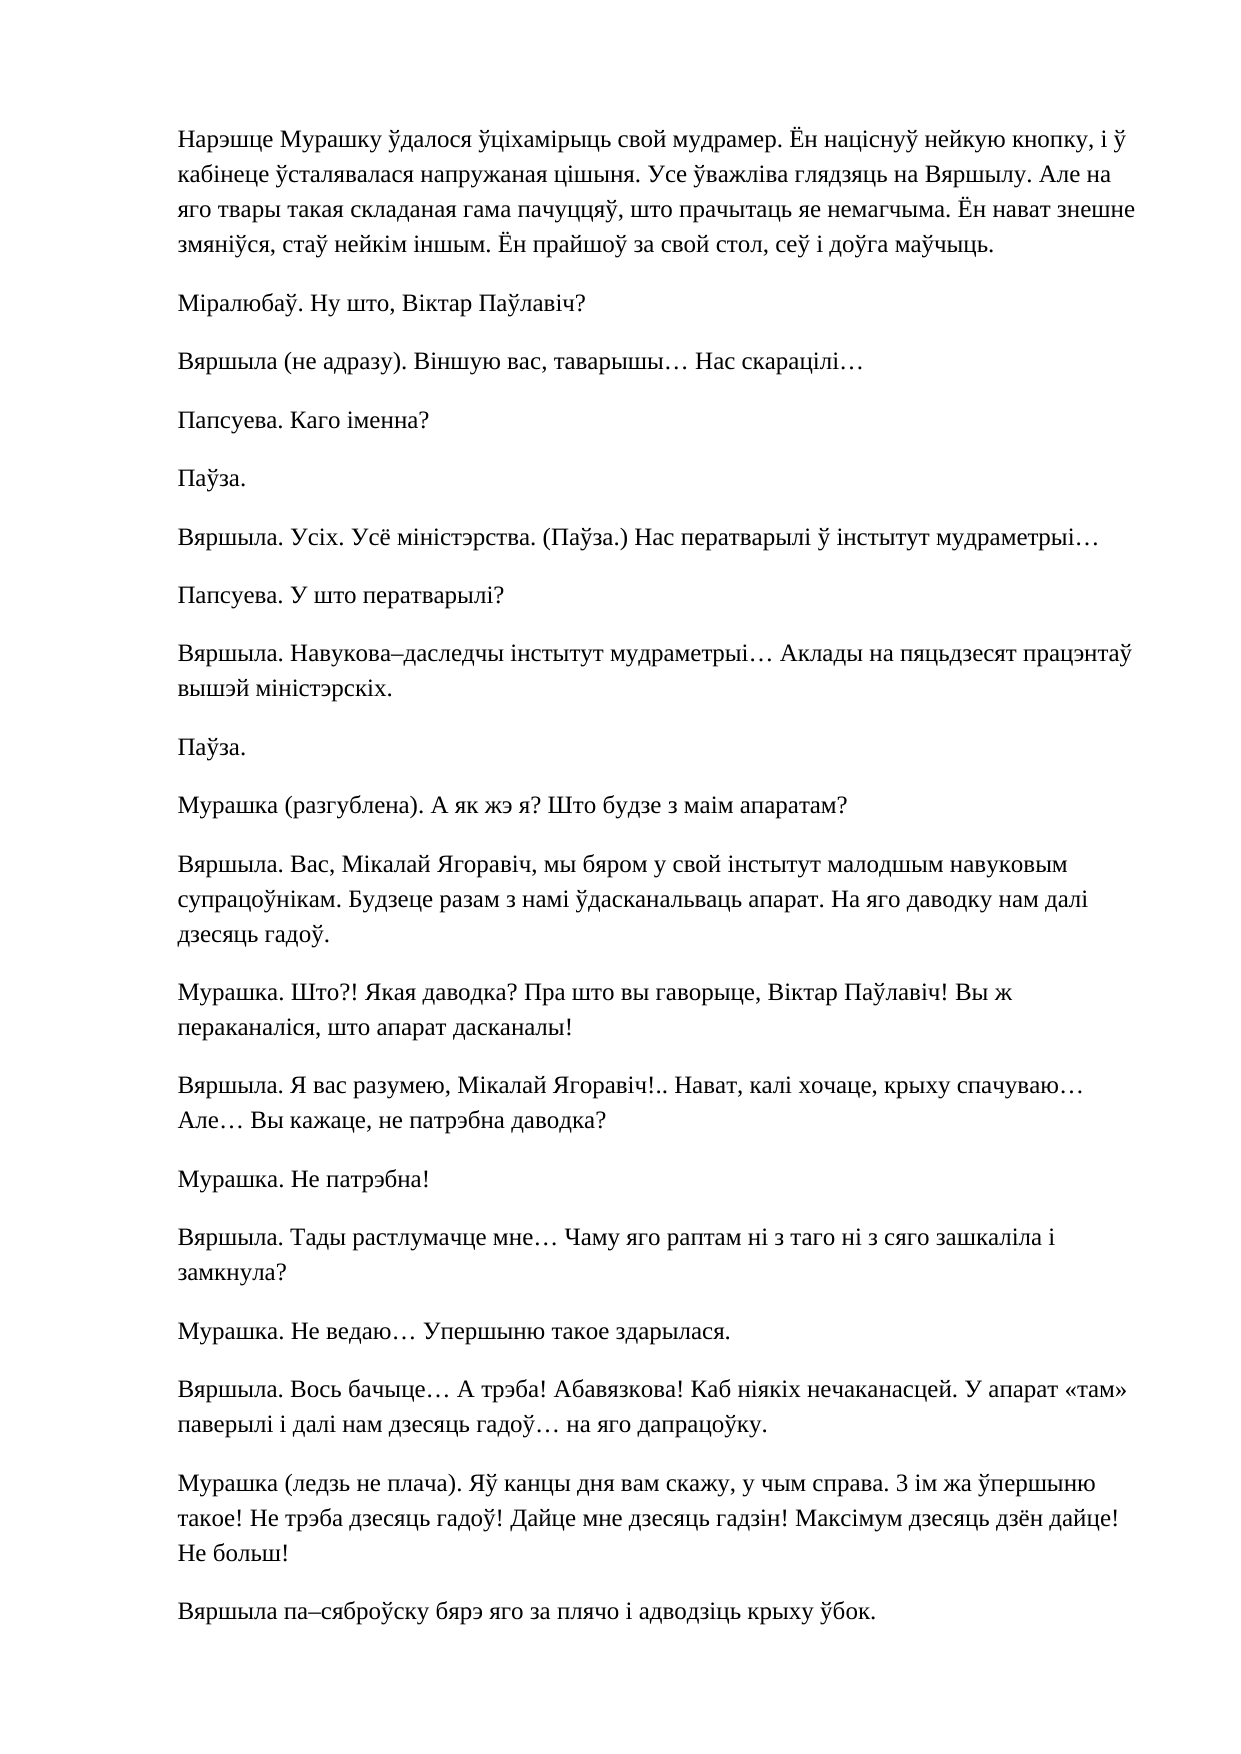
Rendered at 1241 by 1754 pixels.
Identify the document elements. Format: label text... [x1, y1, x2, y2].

text Паўза. [177, 457, 1152, 492]
text Вяршыла. Усіх. Усё міністэрства. (Паўза.) Нас ператварылі ў інстытут мудраметрыі… [177, 515, 1152, 550]
text Мурашка (ледзь не плача). Яў канцы дня вам скажу, у чым справа. 3 ім жа ўпершыню такое! Не трэба дзесяць гадоў! Дайце мне дзесяць гадзін! Максімум дзесяць дзён дайце! Не больш! [177, 1462, 1152, 1567]
text Вяршыла. Вас, Мікалай Ягоравіч, мы бяром у свой інстытут малодшым навуковым супрацоўнікам. Будзеце разам з намі ўдасканальваць апарат. На яго даводку нам далі дзесяць гадоў. [177, 842, 1152, 947]
text Мурашка. Не патрэбна! [177, 1158, 1152, 1193]
text Мурашка. Што?! Якая даводка? Пра што вы гаворыце, Віктар Паўлавіч! Вы ж пераканаліся, што апарат дасканалы! [177, 971, 1152, 1041]
text Папсуева. У што ператварылі? [177, 574, 1152, 609]
text Вяршыла (не адразу). Віншую вас, таварышы… Нас скарацілі… [177, 340, 1152, 375]
text Вяршыла. Я вас разумею, Мікалай Ягоравіч!.. Нават, калі хочаце, крыху спачуваю… Але… Вы кажаце, не патрэбна даводка? [177, 1064, 1152, 1134]
text Папсуева. Каго іменна? [177, 398, 1152, 433]
text Мурашка (разгублена). А як жэ я? Што будзе з маім апаратам? [177, 784, 1152, 819]
text Міралюбаў. Ну што, Віктар Паўлавіч? [177, 282, 1152, 317]
text Вяршыла. Тады растлумачце мне… Чаму яго раптам ні з таго ні з сяго зашкаліла і замкнула? [177, 1216, 1152, 1286]
text Вяршыла. Вось бачыце… А трэба! Абавязкова! Каб ніякіх нечаканасцей. У апарат «там» паверылі і далі нам дзесяць гадоў… на яго дапрацоўку. [177, 1368, 1152, 1438]
text Вяршыла па–сяброўску бярэ яго за плячо і адводзіць крыху ўбок. [177, 1590, 1152, 1625]
text Паўза. [177, 726, 1152, 761]
text Вяршыла. Навукова–даследчы інстытут мудраметрыі… Аклады на пяцьдзесят працэнтаў вышэй міністэрскіх. [177, 632, 1152, 702]
text Нарэшце Мурашку ўдалося ўціхамірыць свой мудрамер. Ён націснуў нейкую кнопку, і ў кабінеце ўсталявалася напружаная цішыня. Усе ўважліва глядзяць на Вяршылу. Але на яго твары такая складаная гама пачуццяў, што прачытаць яе немагчыма. Ён нават знешне змяніўся, стаў нейкім іншым. Ён прайшоў за свой стол, сеў і доўга маўчыць. [177, 118, 1152, 258]
text Мурашка. Не ведаю… Упершыню такое здарылася. [177, 1310, 1152, 1345]
